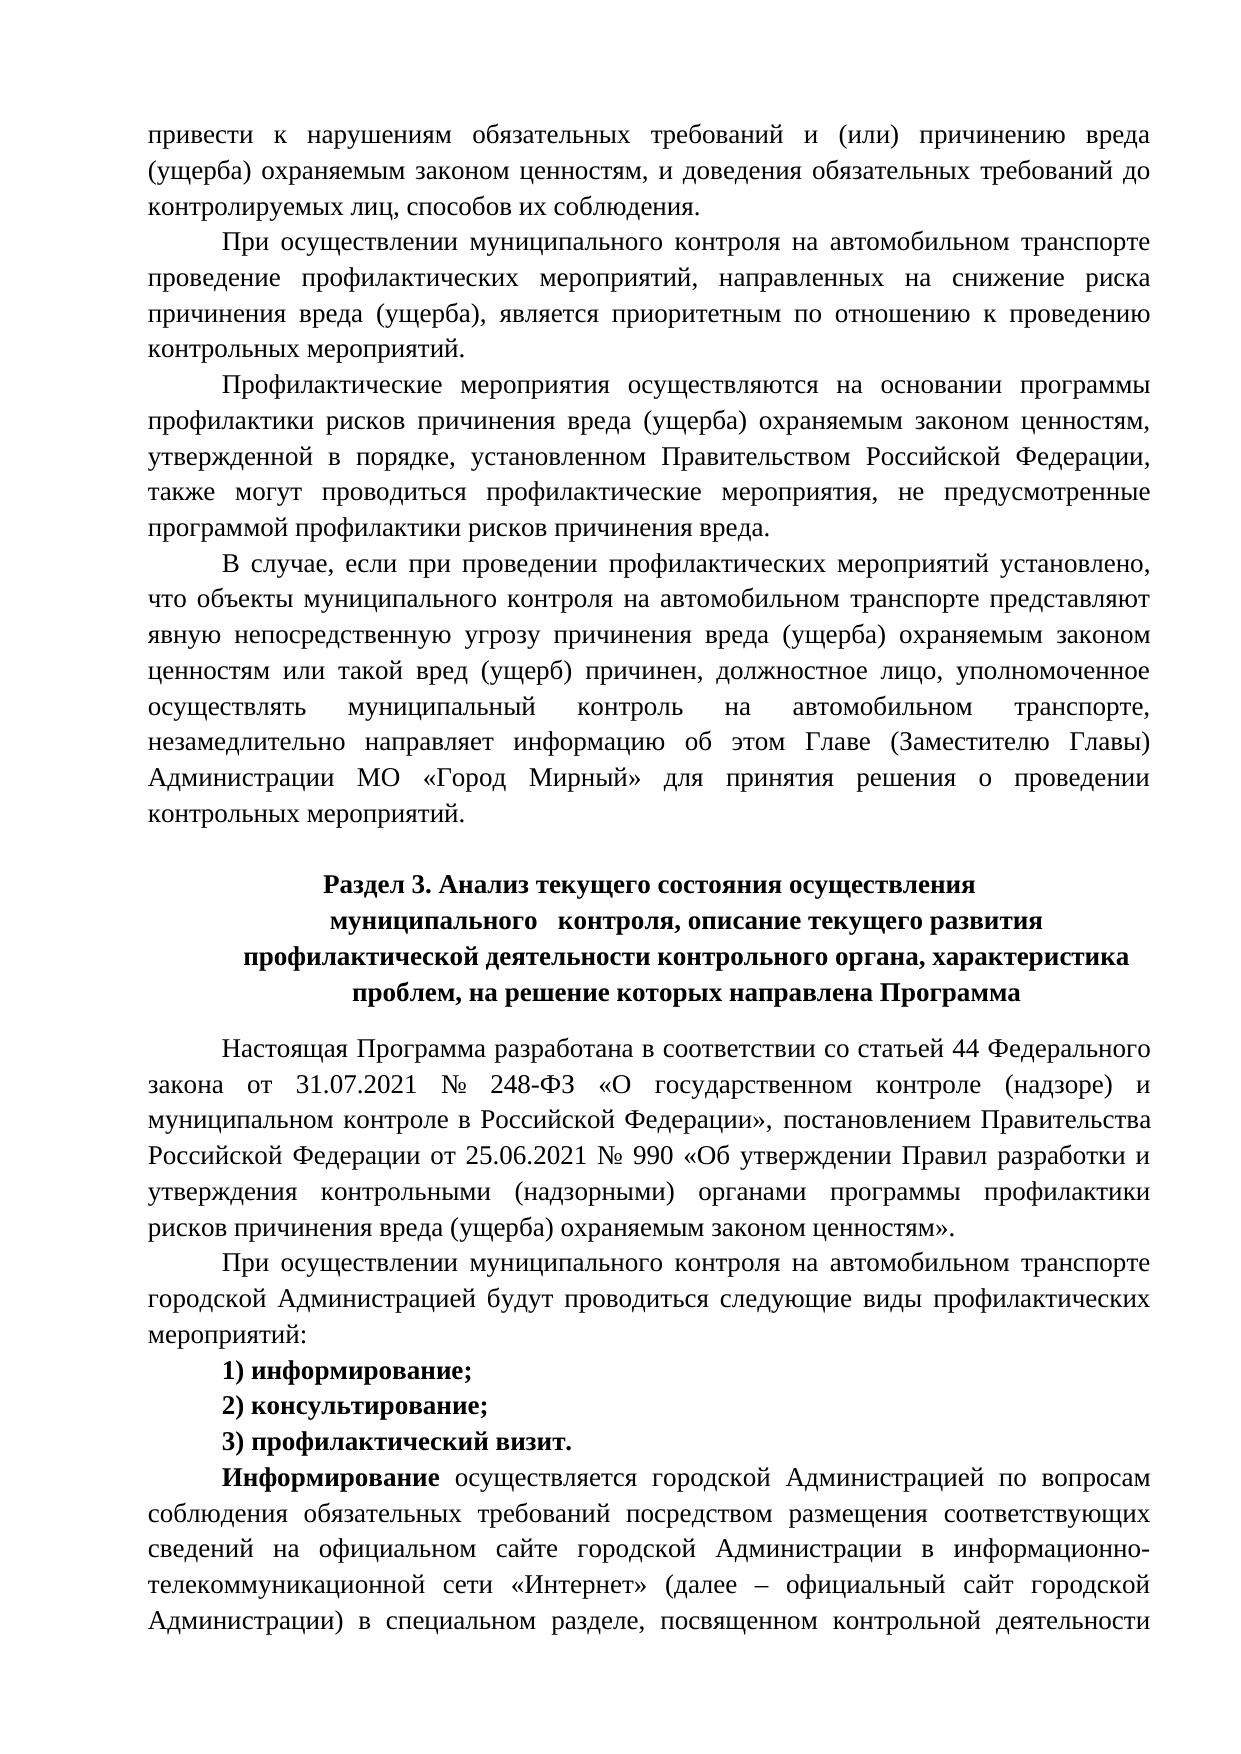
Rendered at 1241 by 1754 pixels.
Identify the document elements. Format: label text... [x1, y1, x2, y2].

text Настоящая Программа разработана в соответствии со статьей 44 Федерального закона от 31.07.2021 № 248-ФЗ «О государственном контроле (надзоре) и муниципальном контроле в Российской Федерации», постановлением Правительства Российской Федерации от 25.06.2021 № 990 «Об утверждении Правил разработки и утверждения контрольными (надзорными) органами программы профилактики рисков причинения вреда (ущерба) охраняемым законом ценностям». [148, 1032, 1152, 1242]
text 1) информирование; [148, 1354, 1152, 1385]
list муниципального контроля, описание текущего развития профилактической деятельности контрольного органа, характеристика проблем, на решение которых направлена Программа [222, 904, 1152, 1007]
text 3) профилактический визит. [148, 1425, 1152, 1456]
text Профилактические мероприятия осуществляются на основании программы профилактики рисков причинения вреда (ущерба) охраняемым законом ценностям, утвержденной в порядке, установленном Правительством Российской Федерации, также могут проводиться профилактические мероприятия, не предусмотренные программой профилактики рисков причинения вреда. [148, 368, 1152, 542]
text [148, 1461, 1152, 1635]
text Раздел 3. Анализ текущего состояния осуществления [148, 868, 1152, 899]
text При осуществлении муниципального контроля на автомобильном транспорте городской Администрацией будут проводиться следующие виды профилактических мероприятий: [148, 1247, 1152, 1349]
text 2) консультирование; [148, 1389, 1152, 1421]
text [148, 118, 1152, 221]
text В случае, если при проведении профилактических мероприятий установлено, что объекты муниципального контроля на автомобильном транспорте представляют явную непосредственную угрозу причинения вреда (ущерба) охраняемым законом ценностям или такой вред (ущерб) причинен, должностное лицо, уполномоченное осуществлять муниципальный контроль на автомобильном транспорте, незамедлительно направляет информацию об этом Главе (Заместителю Главы) Администрации МО «Город Мирный» для принятия решения о проведении контрольных мероприятий. [148, 547, 1152, 828]
text При осуществлении муниципального контроля на автомобильном транспорте проведение профилактических мероприятий, направленных на снижение риска причинения вреда (ущерба), является приоритетным по отношению к проведению контрольных мероприятий. [148, 225, 1152, 364]
